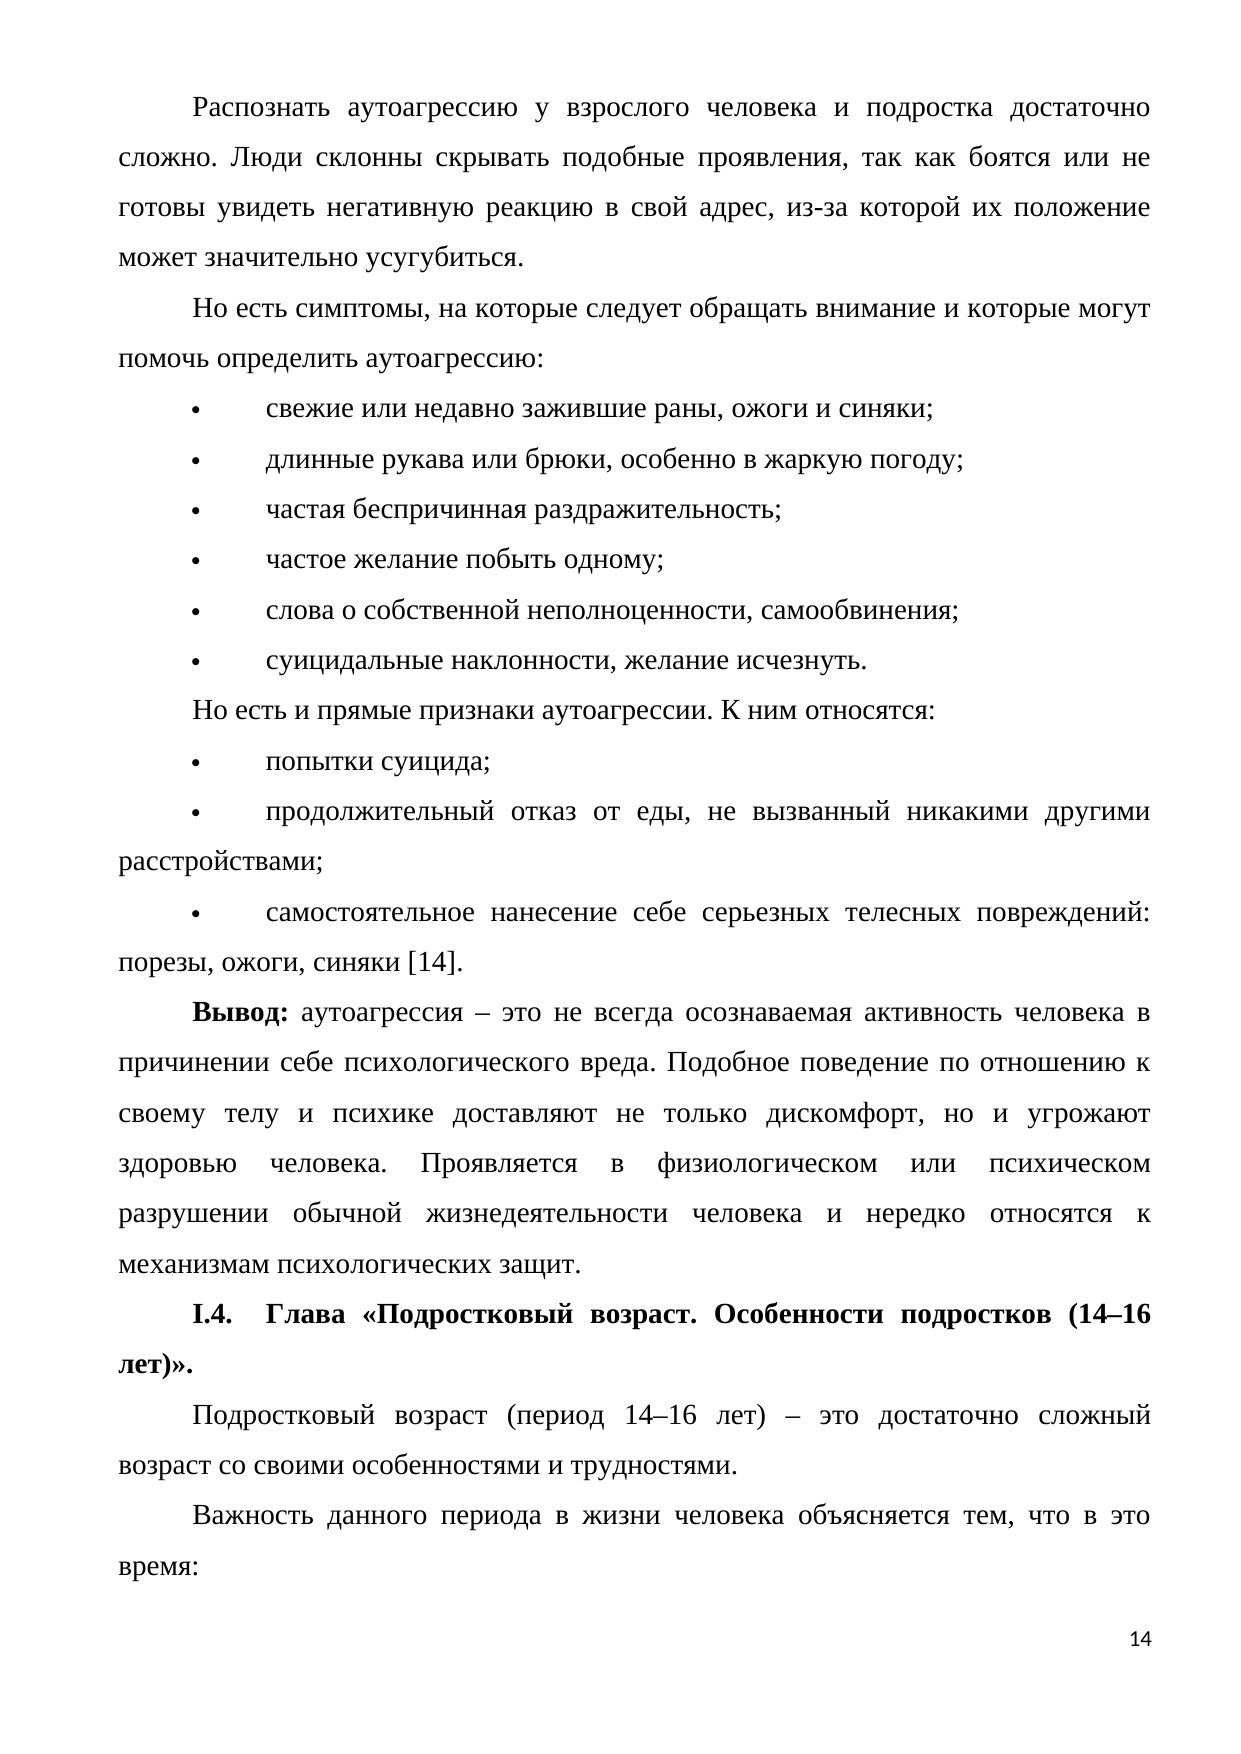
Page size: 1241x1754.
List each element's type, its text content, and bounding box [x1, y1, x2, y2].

list самостоятельное нанесение себе серьезных телесных повреждений: порезы, ожоги, синяки [14]. [118, 894, 1152, 977]
list частое желание побыть одному; [118, 541, 1152, 575]
list частая беспричинная раздражительность; [118, 491, 1152, 525]
list слова о собственной неполноценности, самообвинения; [118, 592, 1152, 625]
text Вывод: аутоагрессия – это не всегда осознаваемая активность человека в причинении себе психологического вреда. Подобное поведение по отношению к своему телу и психике доставляют не только дискомфорт, но и угрожают здоровью человека. Проявляется в физиологическом или психическом разрушении обычной жизнедеятельности человека и нередко относятся к механизмам психологических защит. [118, 994, 1152, 1279]
list свежие или недавно зажившие раны, ожоги и синяки; [118, 391, 1152, 424]
list продолжительный отказ от еды, не вызванный никакими другими расстройствами; [118, 793, 1152, 877]
list Глава «Подростковый возраст. Особенности подростков (14–16 лет)». [118, 1296, 1152, 1380]
text Но есть и прямые признаки аутоагрессии. К ним относятся: [118, 692, 1152, 726]
list длинные рукава или брюки, особенно в жаркую погоду; [118, 441, 1152, 474]
list попытки суицида; [118, 743, 1152, 776]
text Но есть симптомы, на которые следует обращать внимание и которые могут помочь определить аутоагрессию: [118, 290, 1152, 374]
list суицидальные наклонности, желание исчезнуть. [118, 642, 1152, 676]
text Распознать аутоагрессию у взрослого человека и подростка достаточно сложно. Люди склонны скрывать подобные проявления, так как боятся или не готовы увидеть негативную реакцию в свой адрес, из-за которой их положение может значительно усугубиться. [118, 89, 1152, 273]
text Важность данного периода в жизни человека объясняется тем, что в это время: [118, 1497, 1152, 1581]
text Подростковый возраст (период 14–16 лет) – это достаточно сложный возраст со своими особенностями и трудностями. [118, 1397, 1152, 1481]
